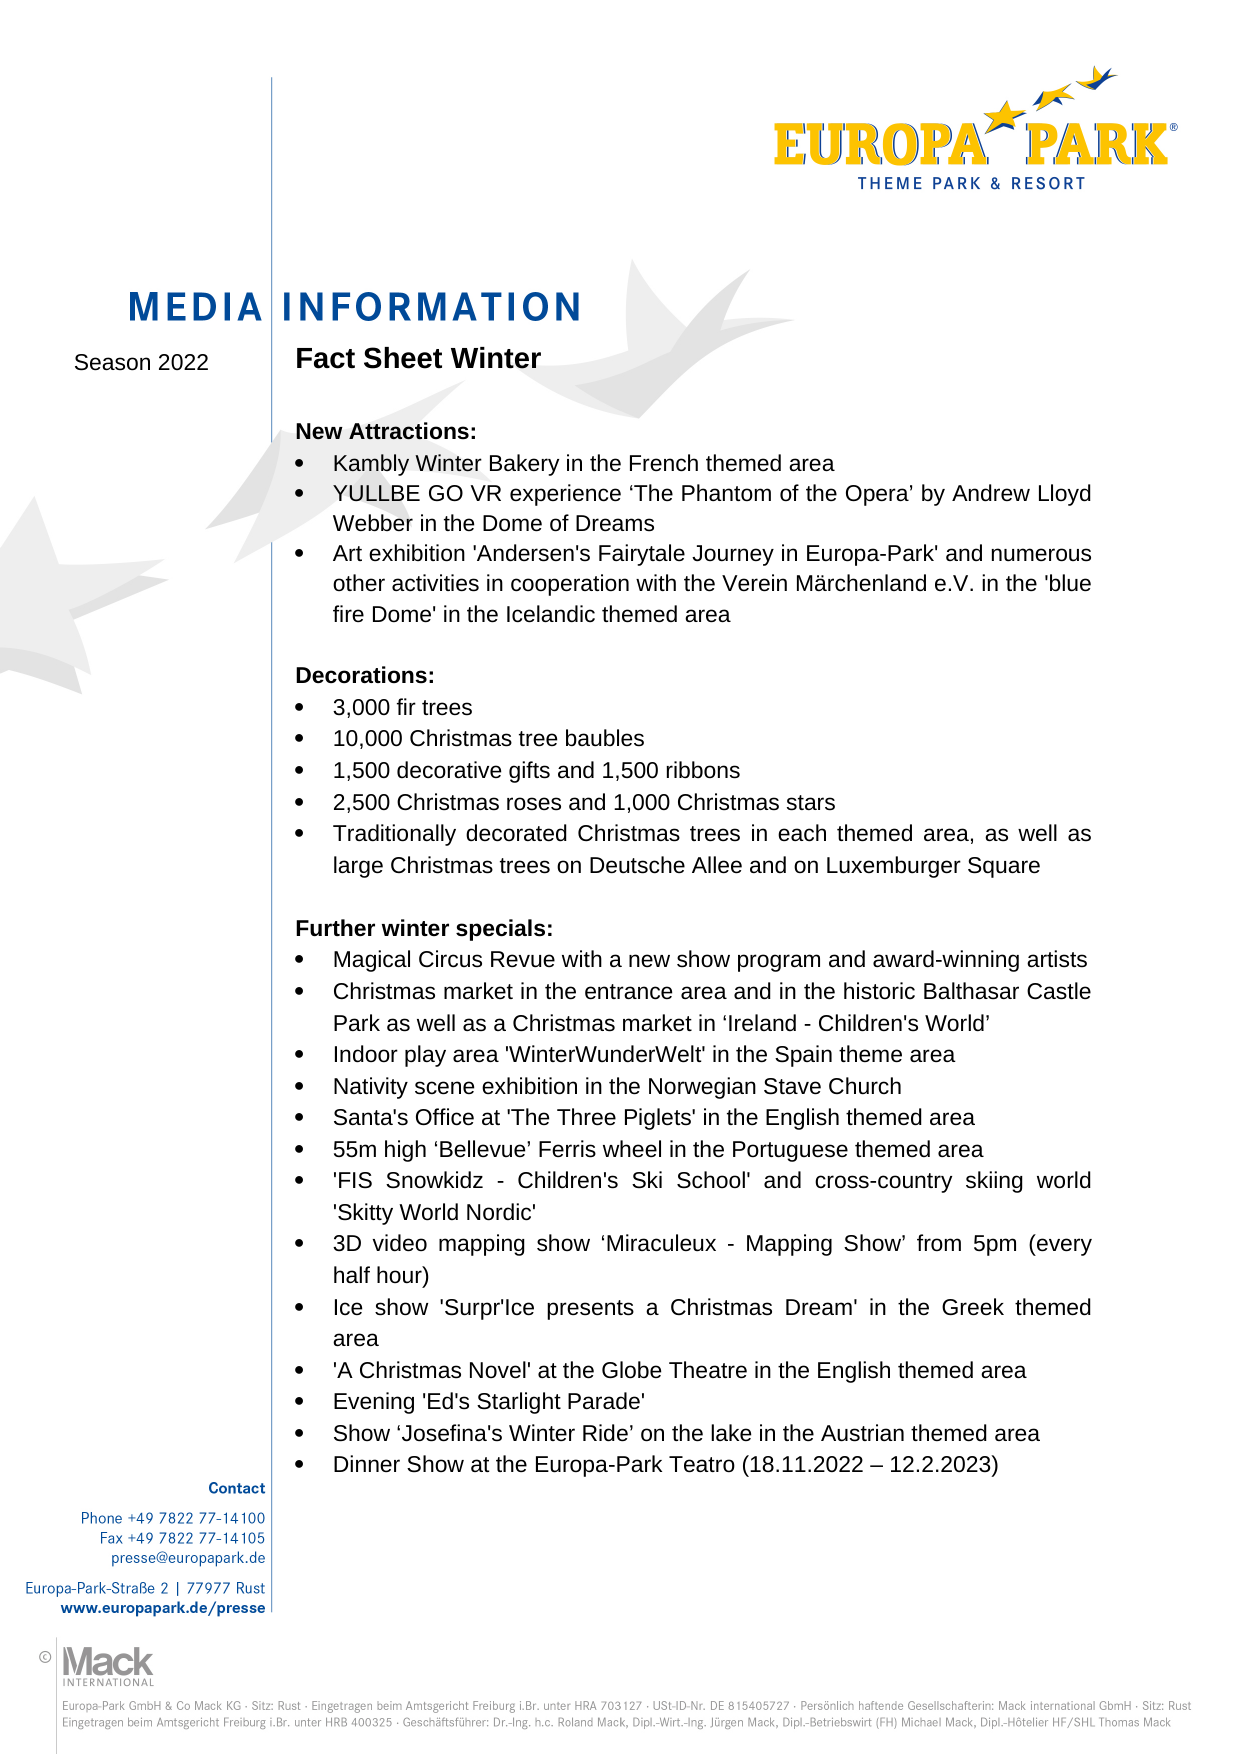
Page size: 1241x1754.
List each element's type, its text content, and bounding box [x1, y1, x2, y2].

list Santa's Office at 'The Three Piglets' in the English themed area [295, 1104, 1092, 1131]
list 'FIS Snowkidz - Children's Ski School' and cross-country skiing world 'Skitty World Nordic' [295, 1167, 1092, 1225]
list 10,000 Christmas tree baubles [295, 725, 1092, 752]
text Decorations: [221, 662, 1092, 689]
list YULLBE GO VR experience ‘The Phantom of the Opera’ by Andrew Lloyd Webber in the Dome of Dreams [295, 480, 1092, 536]
list Art exhibition 'Andersen's Fairytale Journey in Europa-Park' and numerous other activities in cooperation with the Verein Märchenland e.V. in the 'blue fire Dome' in the Icelandic themed area [295, 540, 1092, 627]
picture [0, 0, 1241, 1754]
list Nativity scene exhibition in the Norwegian Stave Church [295, 1073, 1092, 1099]
list Ice show 'Surpr'Ice presents a Christmas Dream' in the Greek themed area [295, 1293, 1092, 1351]
list 2,500 Christmas roses and 1,000 Christmas stars [295, 788, 1092, 815]
list Traditionally decorated Christmas trees in each themed area, as well as large Christmas trees on Deutsche Allee and on Luxemburger Square [295, 820, 1092, 878]
list 3D video mapping show ‘Miraculeux - Mapping Show’ from 5pm (every half hour) [295, 1230, 1092, 1288]
text New Attractions: [221, 418, 1092, 444]
list 1,500 decorative gifts and 1,500 ribbons [295, 757, 1092, 783]
list Show ‘Josefina's Winter Ride’ on the lake in the Austrian themed area [295, 1420, 1092, 1446]
text Fact Sheet Winter [295, 341, 1092, 374]
list Magical Circus Revue with a new show program and award-winning artists [295, 946, 1092, 973]
list Christmas market in the entrance area and in the historic Balthasar Castle Park as well as a Christmas market in ‘Ireland - Children's World’ [295, 978, 1092, 1036]
list Indoor play area 'WinterWunderWelt' in the Spain theme area [295, 1041, 1092, 1067]
list Evening 'Ed's Starlight Parade' [295, 1388, 1092, 1414]
list Kambly Winter Bakery in the French themed area [295, 449, 1092, 476]
list 3,000 fir trees [295, 694, 1092, 720]
text Further winter specials: [221, 915, 1092, 941]
list Dinner Show at the Europa-Park Teatro (18.11.2022 – 12.2.2023) [295, 1451, 1092, 1478]
list 55m high ‘Bellevue’ Ferris wheel in the Portuguese themed area [295, 1136, 1092, 1162]
list 'A Christmas Novel' at the Globe Theatre in the English themed area [295, 1357, 1092, 1383]
